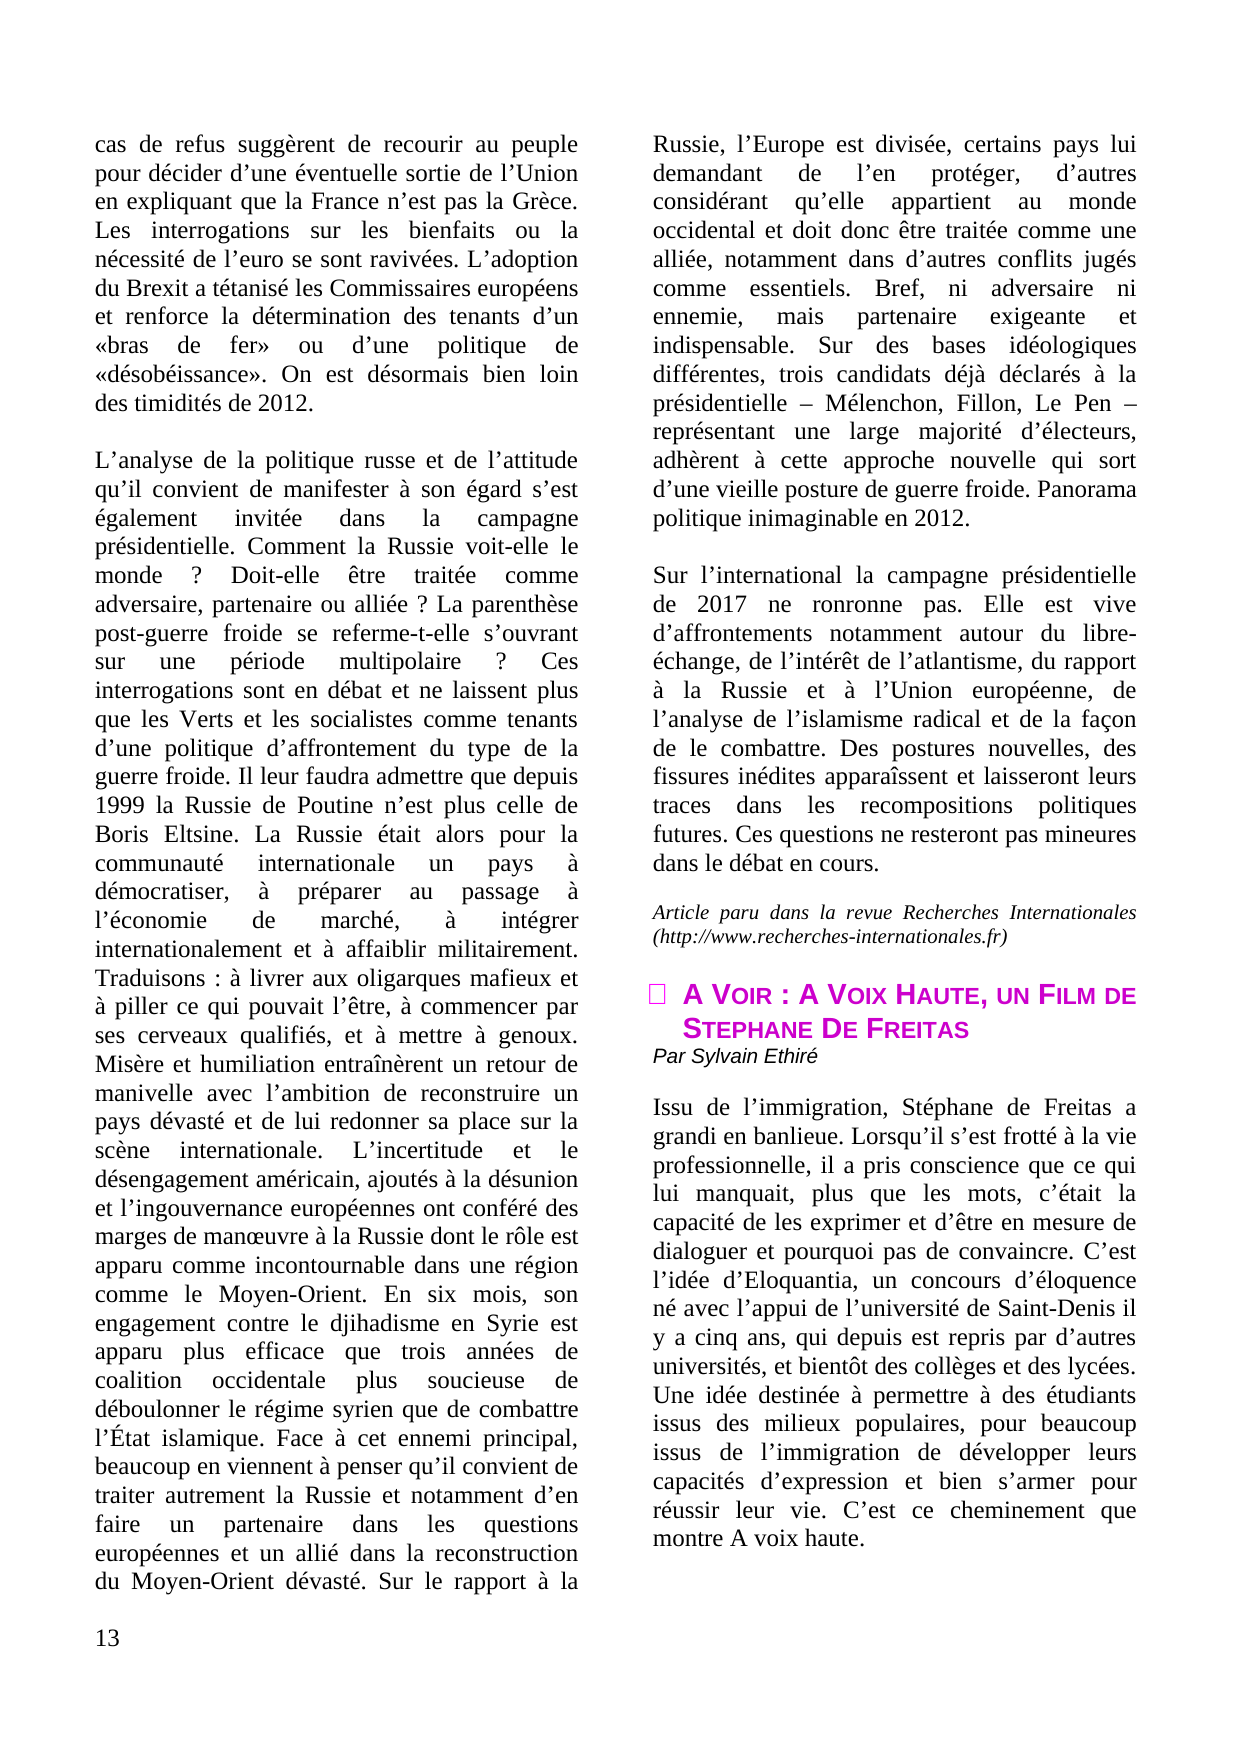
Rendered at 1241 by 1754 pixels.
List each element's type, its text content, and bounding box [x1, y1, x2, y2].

text A Voir : A Voix Haute, un Film de Stephane De Freitas [646, 977, 1137, 1044]
text Par Sylvain Ethiré [653, 1044, 1137, 1068]
text Sur l’international la campagne présidentielle de 2017 ne ronronne pas. Elle est vive d’affrontements notamment autour du libre-échange, de l’intérêt de l’atlantisme, du rapport à la Russie et à l’Union européenne, de l’analyse de l’islamisme radical et de la façon de le combattre. Des postures nouvelles, des fissures inédites apparaîssent et laisseront leurs traces dans les recompositions politiques futures. Ces questions ne resteront pas mineures dans le débat en cours. [653, 560, 1137, 876]
text L’analyse de la politique russe et de l’attitude qu’il convient de manifester à son égard s’est également invitée dans la campagne présidentielle. Comment la Russie voit-elle le monde ? Doit-elle être traitée comme adversaire, partenaire ou alliée ? La parenthèse post-guerre froide se referme-t-elle s’ouvrant sur une période multipolaire ? Ces interrogations sont en débat et ne laissent plus que les Verts et les socialistes comme tenants d’une politique d’affrontement du type de la guerre froide. Il leur faudra admettre que depuis 1999 la Russie de Poutine n’est plus celle de Boris Eltsine. La Russie était alors pour la communauté internationale un pays à démocratiser, à préparer au passage à l’économie de marché, à intégrer internationalement et à affaiblir militairement. Traduisons : à livrer aux oligarques mafieux et à piller ce qui pouvait l’être, à commencer par ses cerveaux qualifiés, et à mettre à genoux. Misère et humiliation entraînèrent un retour de manivelle avec l’ambition de reconstruire un pays dévasté et de lui redonner sa place sur la scène internationale. L’incertitude et le désengagement américain, ajoutés à la désunion et l’ingouvernance européennes ont conféré des marges de manœuvre à la Russie dont le rôle est apparu comme incontournable dans une région comme le Moyen-Orient. En six mois, son engagement contre le djihadisme en Syrie est apparu plus efficace que trois années de coalition occidentale plus soucieuse de déboulonner le régime syrien que de combattre l’État islamique. Face à cet ennemi principal, beaucoup en viennent à penser qu’il convient de traiter autrement la Russie et notamment d’en faire un partenaire dans les questions européennes et un allié dans la reconstruction du Moyen-Orient dévasté. Sur le rapport à la Russie, l’Europe est divisée, certains pays lui demandant de l’en protéger, d’autres considérant qu’elle appartient au monde occidental et doit donc être traitée comme une alliée, notamment dans d’autres conflits jugés comme essentiels. Bref, ni adversaire ni ennemie, mais partenaire exigeante et indispensable. Sur des bases idéologiques différentes, trois candidats déjà déclarés à la présidentielle – Mélenchon, Fillon, Le Pen – représentant une large majorité d’électeurs, adhèrent à cette approche nouvelle qui sort d’une vieille posture de guerre froide. Panorama politique inimaginable en 2012. [653, 129, 1137, 531]
text Issu de l’immigration, Stéphane de Freitas a grandi en banlieue. Lorsqu’il s’est frotté à la vie professionnelle, il a pris conscience que ce qui lui manquait, plus que les mots, c’était la capacité de les exprimer et d’être en mesure de dialoguer et pourquoi pas de convaincre. C’est l’idée d’Eloquantia, un concours d’éloquence né avec l’appui de l’université de Saint-Denis il y a cinq ans, qui depuis est repris par d’autres universités, et bientôt des collèges et des lycées. Une idée destinée à permettre à des étudiants issus des milieux populaires, pour beaucoup issus de l’immigration de développer leurs capacités d’expression et bien s’armer pour réussir leur vie. C’est ce cheminement que montre A voix haute. [653, 1092, 1137, 1552]
text L’analyse de la politique russe et de l’attitude qu’il convient de manifester à son égard s’est également invitée dans la campagne présidentielle. Comment la Russie voit-elle le monde ? Doit-elle être traitée comme adversaire, partenaire ou alliée ? La parenthèse post-guerre froide se referme-t-elle s’ouvrant sur une période multipolaire ? Ces interrogations sont en débat et ne laissent plus que les Verts et les socialistes comme tenants d’une politique d’affrontement du type de la guerre froide. Il leur faudra admettre que depuis 1999 la Russie de Poutine n’est plus celle de Boris Eltsine. La Russie était alors pour la communauté internationale un pays à démocratiser, à préparer au passage à l’économie de marché, à intégrer internationalement et à affaiblir militairement. Traduisons : à livrer aux oligarques mafieux et à piller ce qui pouvait l’être, à commencer par ses cerveaux qualifiés, et à mettre à genoux. Misère et humiliation entraînèrent un retour de manivelle avec l’ambition de reconstruire un pays dévasté et de lui redonner sa place sur la scène internationale. L’incertitude et le désengagement américain, ajoutés à la désunion et l’ingouvernance européennes ont conféré des marges de manœuvre à la Russie dont le rôle est apparu comme incontournable dans une région comme le Moyen-Orient. En six mois, son engagement contre le djihadisme en Syrie est apparu plus efficace que trois années de coalition occidentale plus soucieuse de déboulonner le régime syrien que de combattre l’État islamique. Face à cet ennemi principal, beaucoup en viennent à penser qu’il convient de traiter autrement la Russie et notamment d’en faire un partenaire dans les questions européennes et un allié dans la reconstruction du Moyen-Orient dévasté. Sur le rapport à la Russie, l’Europe est divisée, certains pays lui demandant de l’en protéger, d’autres considérant qu’elle appartient au monde occidental et doit donc être traitée comme une alliée, notamment dans d’autres conflits jugés comme essentiels. Bref, ni adversaire ni ennemie, mais partenaire exigeante et indispensable. Sur des bases idéologiques différentes, trois candidats déjà déclarés à la présidentielle – Mélenchon, Fillon, Le Pen – représentant une large majorité d’électeurs, adhèrent à cette approche nouvelle qui sort d’une vieille posture de guerre froide. Panorama politique inimaginable en 2012. [94, 445, 579, 1595]
text Article paru dans la revue Recherches Internationales (http://www.recherches-internationales.fr) [653, 900, 1137, 948]
